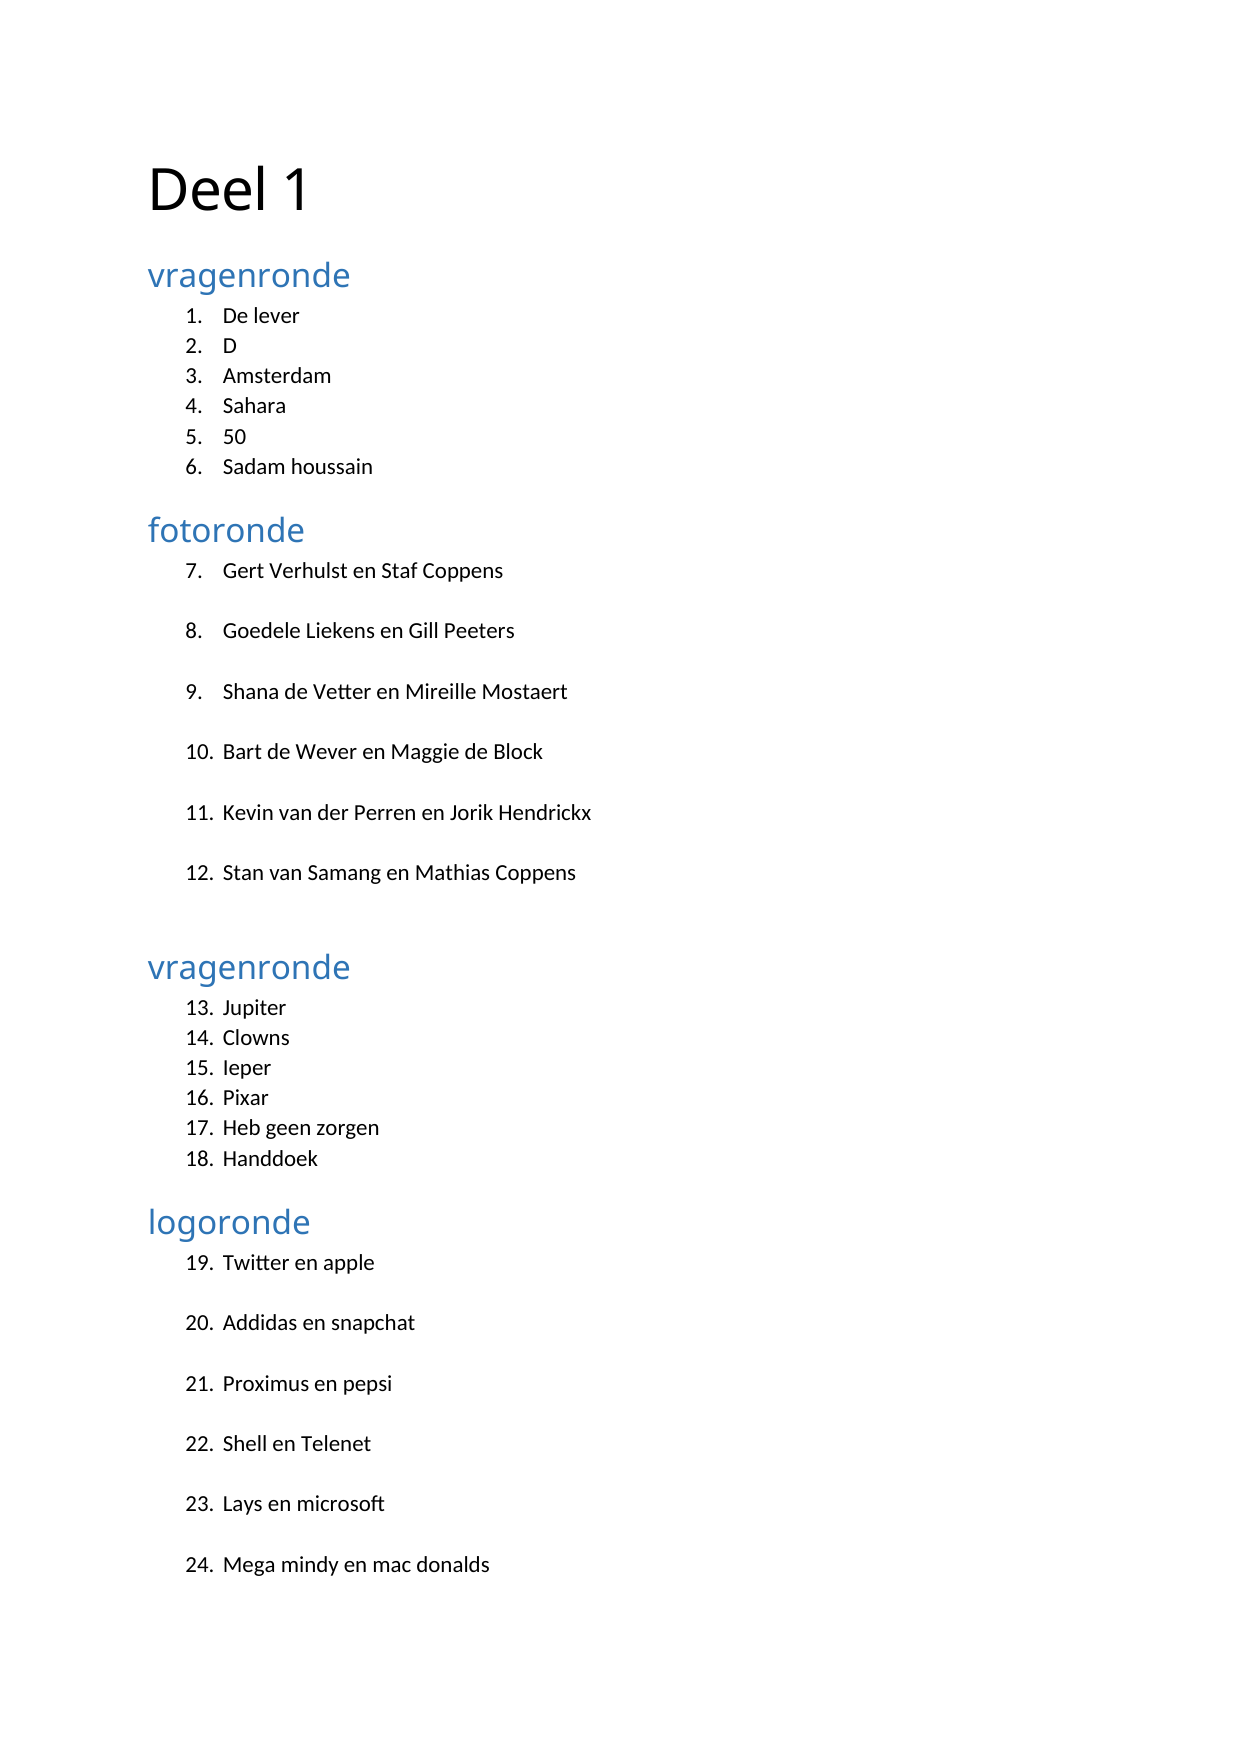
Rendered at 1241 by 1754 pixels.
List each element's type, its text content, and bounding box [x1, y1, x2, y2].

list Shell en Telenet [185, 1429, 1093, 1457]
subtitle vragenronde [148, 252, 1093, 297]
list Addidas en snapchat [185, 1308, 1093, 1336]
list Kevin van der Perren en Jorik Hendrickx [185, 798, 1093, 826]
list Sahara [185, 392, 1093, 420]
list 50 [185, 422, 1093, 450]
title Deel 1 [148, 148, 1093, 227]
list Clowns [185, 1023, 1093, 1051]
subtitle logoronde [148, 1199, 1093, 1244]
list Bart de Wever en Maggie de Block [185, 737, 1093, 766]
list D [185, 331, 1093, 359]
list Proximus en pepsi [185, 1369, 1093, 1397]
list Stan van Samang en Mathias Coppens [185, 858, 1093, 886]
list Amsterdam [185, 361, 1093, 389]
subtitle fotoronde [148, 507, 1093, 553]
subtitle vragenronde [148, 944, 1093, 989]
list Sadam houssain [185, 452, 1093, 480]
list Heb geen zorgen [185, 1113, 1093, 1142]
list Ieper [185, 1053, 1093, 1081]
list Pixar [185, 1083, 1093, 1111]
list Mega mindy en mac donalds [185, 1550, 1093, 1578]
list Lays en microsoft [185, 1489, 1093, 1518]
list Goedele Liekens en Gill Peeters [185, 617, 1093, 645]
list Gert Verhulst en Staf Coppens [185, 556, 1093, 584]
list Jupiter [185, 993, 1093, 1021]
list Handdoek [185, 1144, 1093, 1172]
list Twitter en apple [185, 1248, 1093, 1276]
list De lever [185, 301, 1093, 329]
list Shana de Vetter en Mireille Mostaert [185, 677, 1093, 705]
